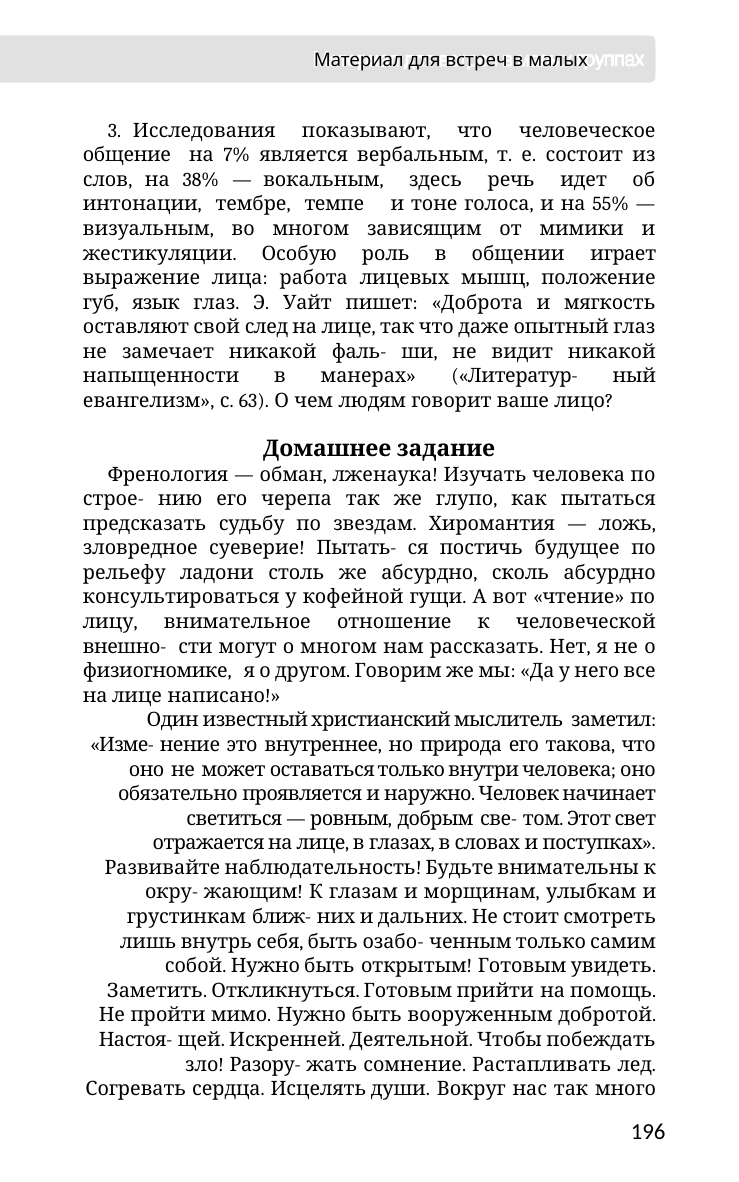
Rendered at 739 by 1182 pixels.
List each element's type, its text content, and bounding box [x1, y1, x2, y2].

text Френология — обман, лженаука! Изучать человека по строе- нию его черепа так же глупо, как пытаться предсказать судьбу по звездам. Хиромантия — ложь, зловредное суеверие! Пытать- ся постичь будущее по рельефу ладони столь же абсурдно, сколь абсурдно консультироваться у кофейной гущи. А вот «чтение» по лицу, внимательное отношение к человеческой внешно- сти могут о многом нам рассказать. Нет, я не о физиогномике, я о другом. Говорим же мы: «Да у него все на лице написано!» [83, 463, 656, 707]
picture [314, 51, 572, 70]
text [83, 709, 656, 1101]
picture [577, 54, 644, 70]
subtitle Домашнее задание [263, 436, 682, 462]
list Исследования показывают, что человеческое общение на 7% является вербальным, т. е. состоит из слов, на 38% — вокальным, здесь речь идет об интонации, тембре, темпе и тоне голоса, и на 55% — визуальным, во многом зависящим от мимики и жестикуляции. Особую роль в общении играет выражение лица: работа лицевых мышц, положение губ, язык глаз. Э. Уайт пишет: «Доброта и мягкость оставляют свой след на лице, так что даже опытный глаз не замечает никакой фаль- ши, не видит никакой напыщенности в манерах» («Литератур- ный евангелизм», с. 63). О чем людям говорит ваше лицо? [83, 119, 656, 412]
